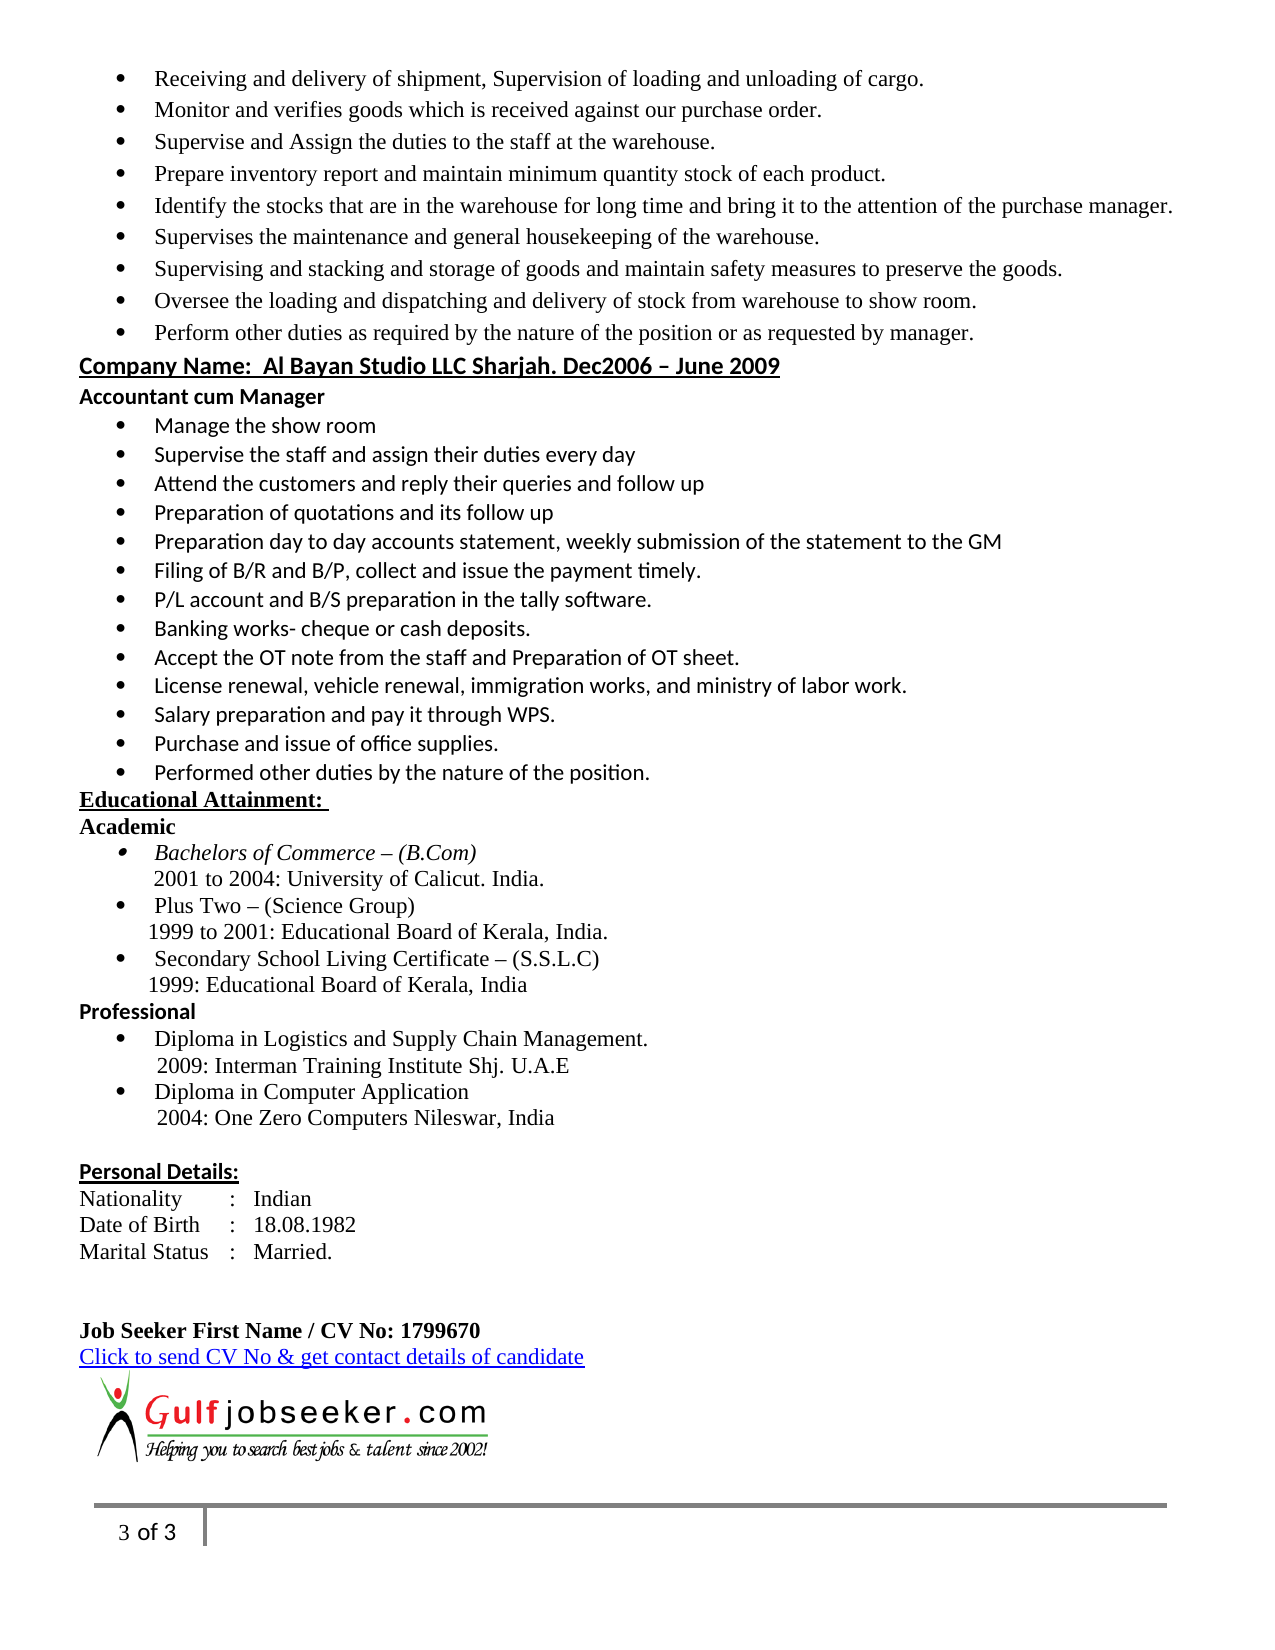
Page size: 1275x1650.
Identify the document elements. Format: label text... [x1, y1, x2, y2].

text 2001 to 2004: University of Calicut. India. [79, 866, 1192, 892]
list License renewal, vehicle renewal, immigration works, and ministry of labor work. [117, 672, 1192, 699]
list Prepare inventory report and maintain minimum quantity stock of each product. [117, 160, 1192, 186]
list Plus Two – (Science Group) [117, 892, 1192, 918]
list Supervising and stacking and storage of goods and maintain safety measures to preserve the goods. [117, 255, 1192, 282]
text Click to send CV No & get contact details of candidate [79, 1343, 1192, 1370]
text Educational Attainment: [79, 786, 1192, 813]
list Supervise the staff and assign their duties every day [117, 440, 1192, 468]
list Preparation of quotations and its follow up [117, 498, 1192, 526]
list Diploma in Logistics and Supply Chain Management. [117, 1025, 1192, 1052]
text 1999 to 2001: Educational Board of Kerala, India. [79, 918, 1192, 944]
text Company Name: Al Bayan Studio LLC Sharjah. Dec2006 – June 2009 [79, 351, 1192, 381]
text Personal Details: [79, 1157, 1192, 1185]
list Oversee the loading and dispatching and delivery of stock from warehouse to show room. [117, 287, 1192, 313]
list Purchase and issue of office supplies. [117, 729, 1192, 757]
list Secondary School Living Certificate – (S.S.L.C) [117, 944, 1192, 971]
list Attend the customers and reply their queries and follow up [117, 469, 1192, 497]
list Filing of B/R and B/P, collect and issue the payment timely. [117, 556, 1192, 584]
text 2009: Interman Training Institute Shj. U.A.E [117, 1052, 1192, 1078]
text Nationality : Indian [79, 1185, 1192, 1212]
list P/L account and B/S preparation in the tally software. [117, 585, 1192, 613]
text Professional [79, 997, 1180, 1025]
list Receiving and delivery of shipment, Supervision of loading and unloading of cargo. [117, 64, 1192, 91]
list Perform other duties as required by the nature of the position or as requested by manager. [117, 319, 1192, 345]
list Manage the show room [117, 411, 1192, 439]
list Banking works- cheque or cash deposits. [117, 614, 1192, 642]
list Bachelors of Commerce – (B.Com) [117, 839, 1192, 866]
text 2004: One Zero Computers Nileswar, India [117, 1104, 1192, 1131]
list Monitor and verifies goods which is received against our purchase order. [117, 96, 1192, 123]
list Supervises the maintenance and general housekeeping of the warehouse. [117, 223, 1192, 250]
list Identify the stocks that are in the warehouse for long time and bring it to the attention of the purchase manager. [117, 192, 1192, 218]
list Supervise and Assign the duties to the staff at the warehouse. [117, 128, 1192, 154]
list Preparation day to day accounts statement, weekly submission of the statement to the GM [117, 527, 1192, 555]
picture [84, 1369, 512, 1465]
list Diploma in Computer Application [117, 1078, 1192, 1104]
list Performed other duties by the nature of the position. [117, 758, 1192, 786]
text 1999: Educational Board of Kerala, India [79, 971, 1192, 997]
list Accept the OT note from the staff and Preparation of OT sheet. [117, 643, 1192, 671]
text Date of Birth : 18.08.1982 [79, 1212, 1192, 1238]
text Job Seeker First Name / CV No: 1799670 [79, 1317, 1192, 1343]
text Academic [79, 813, 1192, 839]
text Accountant cum Manager [79, 382, 1192, 410]
text Marital Status : Married. [79, 1238, 1192, 1264]
list Salary preparation and pay it through WPS. [117, 701, 1192, 728]
